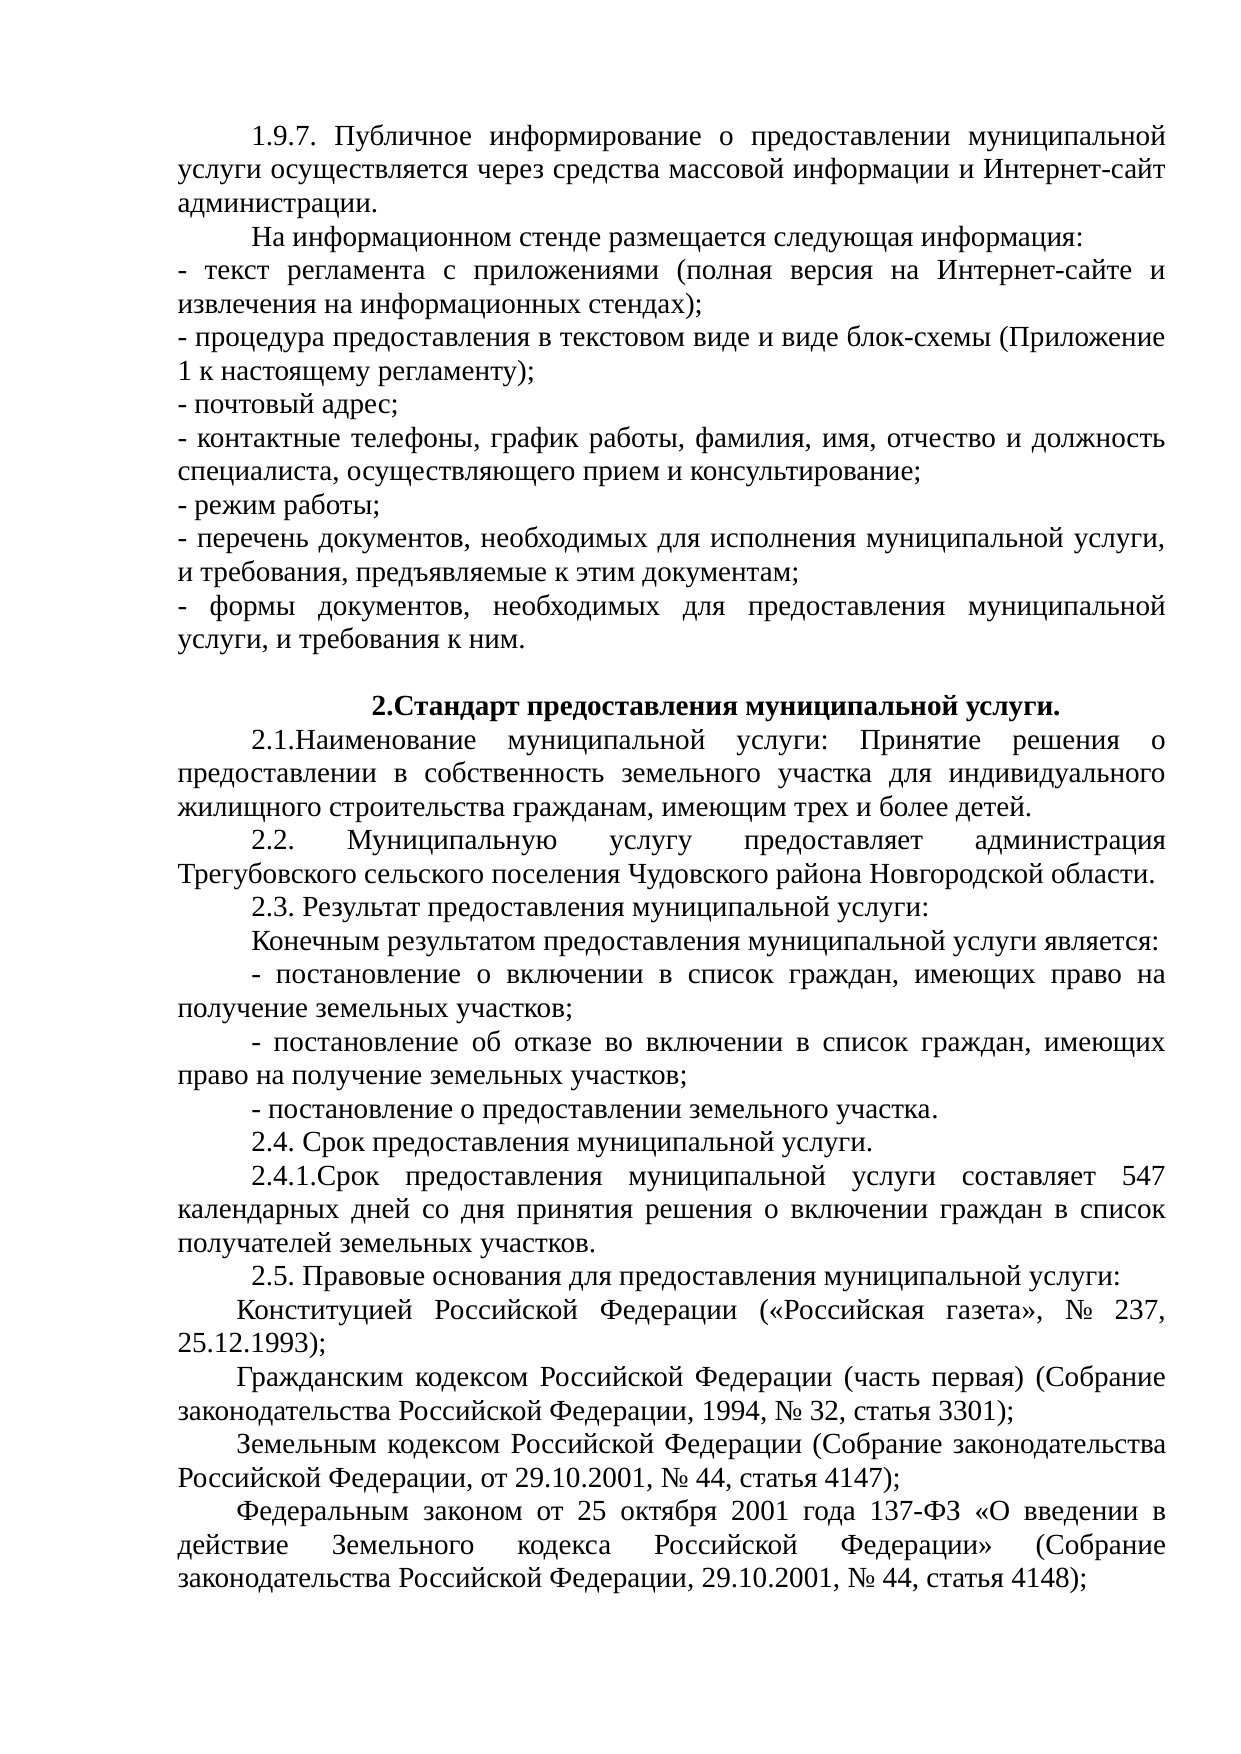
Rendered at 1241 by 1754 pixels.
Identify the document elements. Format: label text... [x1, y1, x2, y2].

text 2.4.1.Срок предоставления муниципальной услуги составляет 547 календарных дней со дня принятия решения о включении граждан в список получателей земельных участков. [177, 1158, 1167, 1258]
text - процедура предоставления в текстовом виде и виде блок-схемы (Приложение 1 к настоящему регламенту); [177, 319, 1167, 386]
text - перечень документов, необходимых для исполнения муниципальной услуги, и требования, предъявляемые к этим документам; [177, 521, 1167, 588]
text Земельным кодексом Российской Федерации (Собрание законодательства Российской Федерации, от 29.10.2001, № 44, статья 4147); [177, 1426, 1167, 1493]
text - постановление об отказе во включении в список граждан, имеющих право на получение земельных участков; [177, 1024, 1167, 1091]
text Конечным результатом предоставления муниципальной услуги является: [177, 923, 1167, 957]
text - текст регламента с приложениями (полная версия на Интернет-сайте и извлечения на информационных стендах); [177, 252, 1167, 319]
text - почтовый адрес; [177, 386, 1167, 420]
text 2.Стандарт предоставления муниципальной услуги. [177, 688, 1167, 722]
text 2.4. Срок предоставления муниципальной услуги. [177, 1124, 1167, 1158]
text 2.5. Правовые основания для предоставления муниципальной услуги: [177, 1258, 1167, 1292]
text 2.1.Наименование муниципальной услуги: Принятие решения о предоставлении в собственность земельного участка для индивидуального жилищного строительства гражданам, имеющим трех и более детей. [177, 722, 1167, 822]
text 2.3. Результат предоставления муниципальной услуги: [177, 889, 1167, 923]
text Конституцией Российской Федерации («Российская газета», № 237, 25.12.1993); [177, 1292, 1167, 1359]
text Гражданским кодексом Российской Федерации (часть первая) (Собрание законодательства Российской Федерации, 1994, № 32, статья 3301); [177, 1359, 1167, 1426]
text 1.9.7. Публичное информирование о предоставлении муниципальной услуги осуществляется через средства массовой информации и Интернет-сайт администрации. [177, 118, 1167, 219]
text - контактные телефоны, график работы, фамилия, имя, отчество и должность специалиста, осуществляющего прием и консультирование; [177, 420, 1167, 487]
text - формы документов, необходимых для предоставления муниципальной услуги, и требования к ним. [177, 588, 1167, 655]
text 2.2. Муниципальную услугу предоставляет администрация Трегубовского сельского поселения Чудовского района Новгородской области. [177, 822, 1167, 889]
text Федеральным законом от 25 октября 2001 года 137-ФЗ «О введении в действие Земельного кодекса Российской Федерации» (Собрание законодательства Российской Федерации, 29.10.2001, № 44, статья 4148); [177, 1493, 1167, 1594]
text - постановление о включении в список граждан, имеющих право на получение земельных участков; [177, 957, 1167, 1024]
text На информационном стенде размещается следующая информация: [177, 219, 1167, 252]
text - постановление о предоставлении земельного участка. [177, 1091, 1167, 1124]
text - режим работы; [177, 487, 1167, 521]
